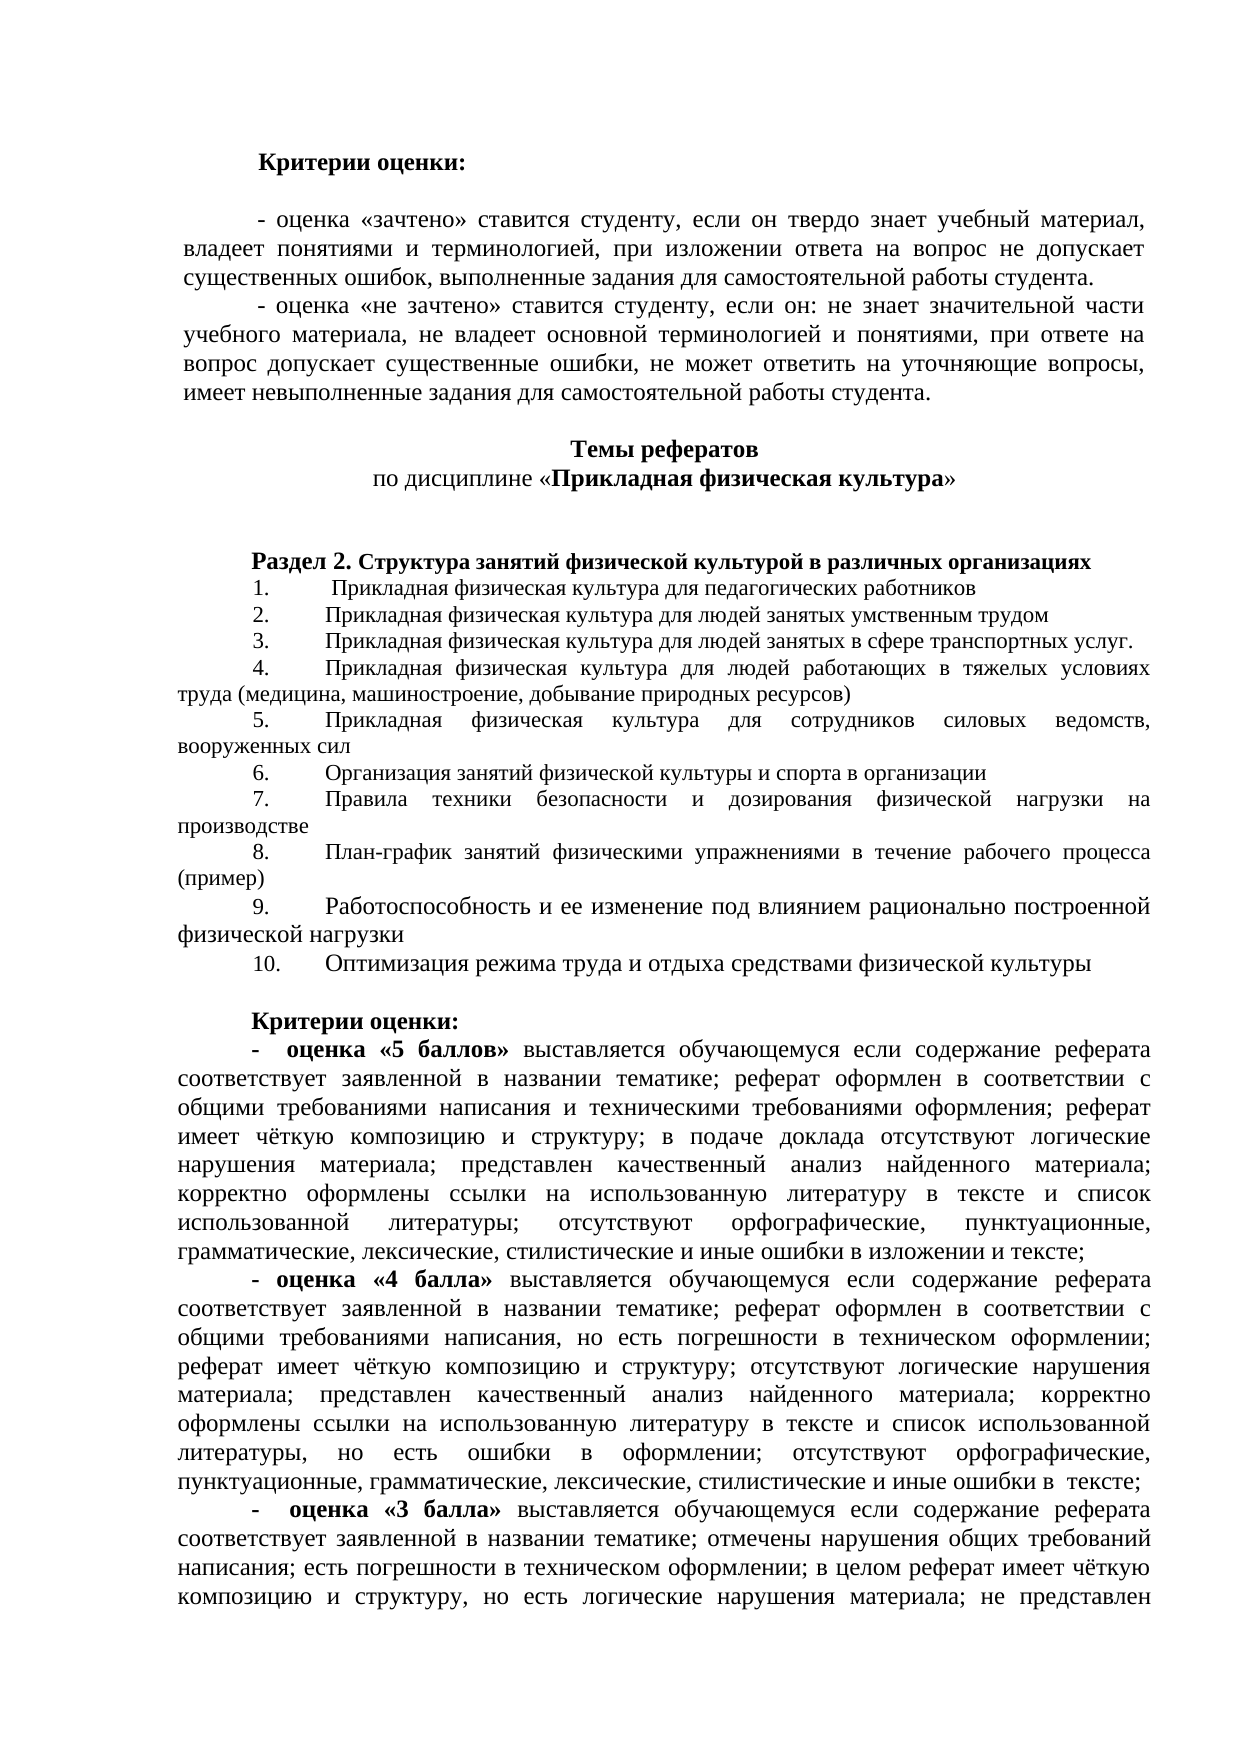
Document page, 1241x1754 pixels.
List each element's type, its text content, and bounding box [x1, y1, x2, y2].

list Организация занятий физической культуры и спорта в организации [177, 759, 1152, 785]
text Раздел 2. Структура занятий физической культурой в различных организациях [177, 546, 1152, 574]
text - оценка «не зачтено» ставится студенту, если он: не знает значительной части учебного материала, не владеет основной терминологией и понятиями, при ответе на вопрос допускает существенные ошибки, не может ответить на уточняющие вопросы, имеет невыполненные задания для самостоятельной работы студента. [183, 291, 1146, 406]
list План-график занятий физическими упражнениями в течение рабочего процесса (пример) [177, 838, 1152, 891]
text - оценка «зачтено» ставится студенту, если он твердо знает учебный материал, владеет понятиями и терминологией, при изложении ответа на вопрос не допускает существенных ошибок, выполненные задания для самостоятельной работы студента. [183, 204, 1146, 291]
text - оценка «4 балла» выставляется обучающемуся если содержание реферата соответствует заявленной в названии тематике; реферат оформлен в соответствии с общими требованиями написания, но есть погрешности в техническом оформлении; реферат имеет чёткую композицию и структуру; отсутствуют логические нарушения материала; представлен качественный анализ найденного материала; корректно оформлены ссылки на использованную литературу в тексте и список использованной литературы, но есть ошибки в оформлении; отсутствуют орфографические, пунктуационные, грамматические, лексические, стилистические и иные ошибки в тексте; [177, 1264, 1152, 1494]
list Прикладная физическая культура для сотрудников силовых ведомств, вооруженных сил [177, 706, 1152, 759]
list Прикладная физическая культура для людей работающих в тяжелых условиях труда (медицина, машиностроение, добывание природных ресурсов) [177, 653, 1152, 706]
list Работоспособность и ее изменение под влиянием рационально построенной физической нагрузки [177, 891, 1152, 948]
list Прикладная физическая культура для людей занятых умственным трудом [177, 601, 1152, 627]
text Темы рефератов [177, 434, 1152, 463]
text Критерии оценки: [183, 147, 1146, 176]
text Критерии оценки: [177, 1006, 1152, 1034]
list Прикладная физическая культура для педагогических работников [177, 574, 1152, 601]
list Правила техники безопасности и дозирования физической нагрузки на производстве [177, 785, 1152, 838]
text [177, 1494, 1152, 1609]
list Оптимизация режима труда и отдыха средствами физической культуры [177, 948, 1152, 977]
list Прикладная физическая культура для людей занятых в сфере транспортных услуг. [177, 627, 1152, 653]
text - оценка «5 баллов» выставляется обучающемуся если содержание реферата соответствует заявленной в названии тематике; реферат оформлен в соответствии с общими требованиями написания и техническими требованиями оформления; реферат имеет чёткую композицию и структуру; в подаче доклада отсутствуют логические нарушения материала; представлен качественный анализ найденного материала; корректно оформлены ссылки на использованную литературу в тексте и список использованной литературы; отсутствуют орфографические, пунктуационные, грамматические, лексические, стилистические и иные ошибки в изложении и тексте; [177, 1034, 1152, 1264]
text по дисциплине «Прикладная физическая культура» [183, 463, 1146, 492]
